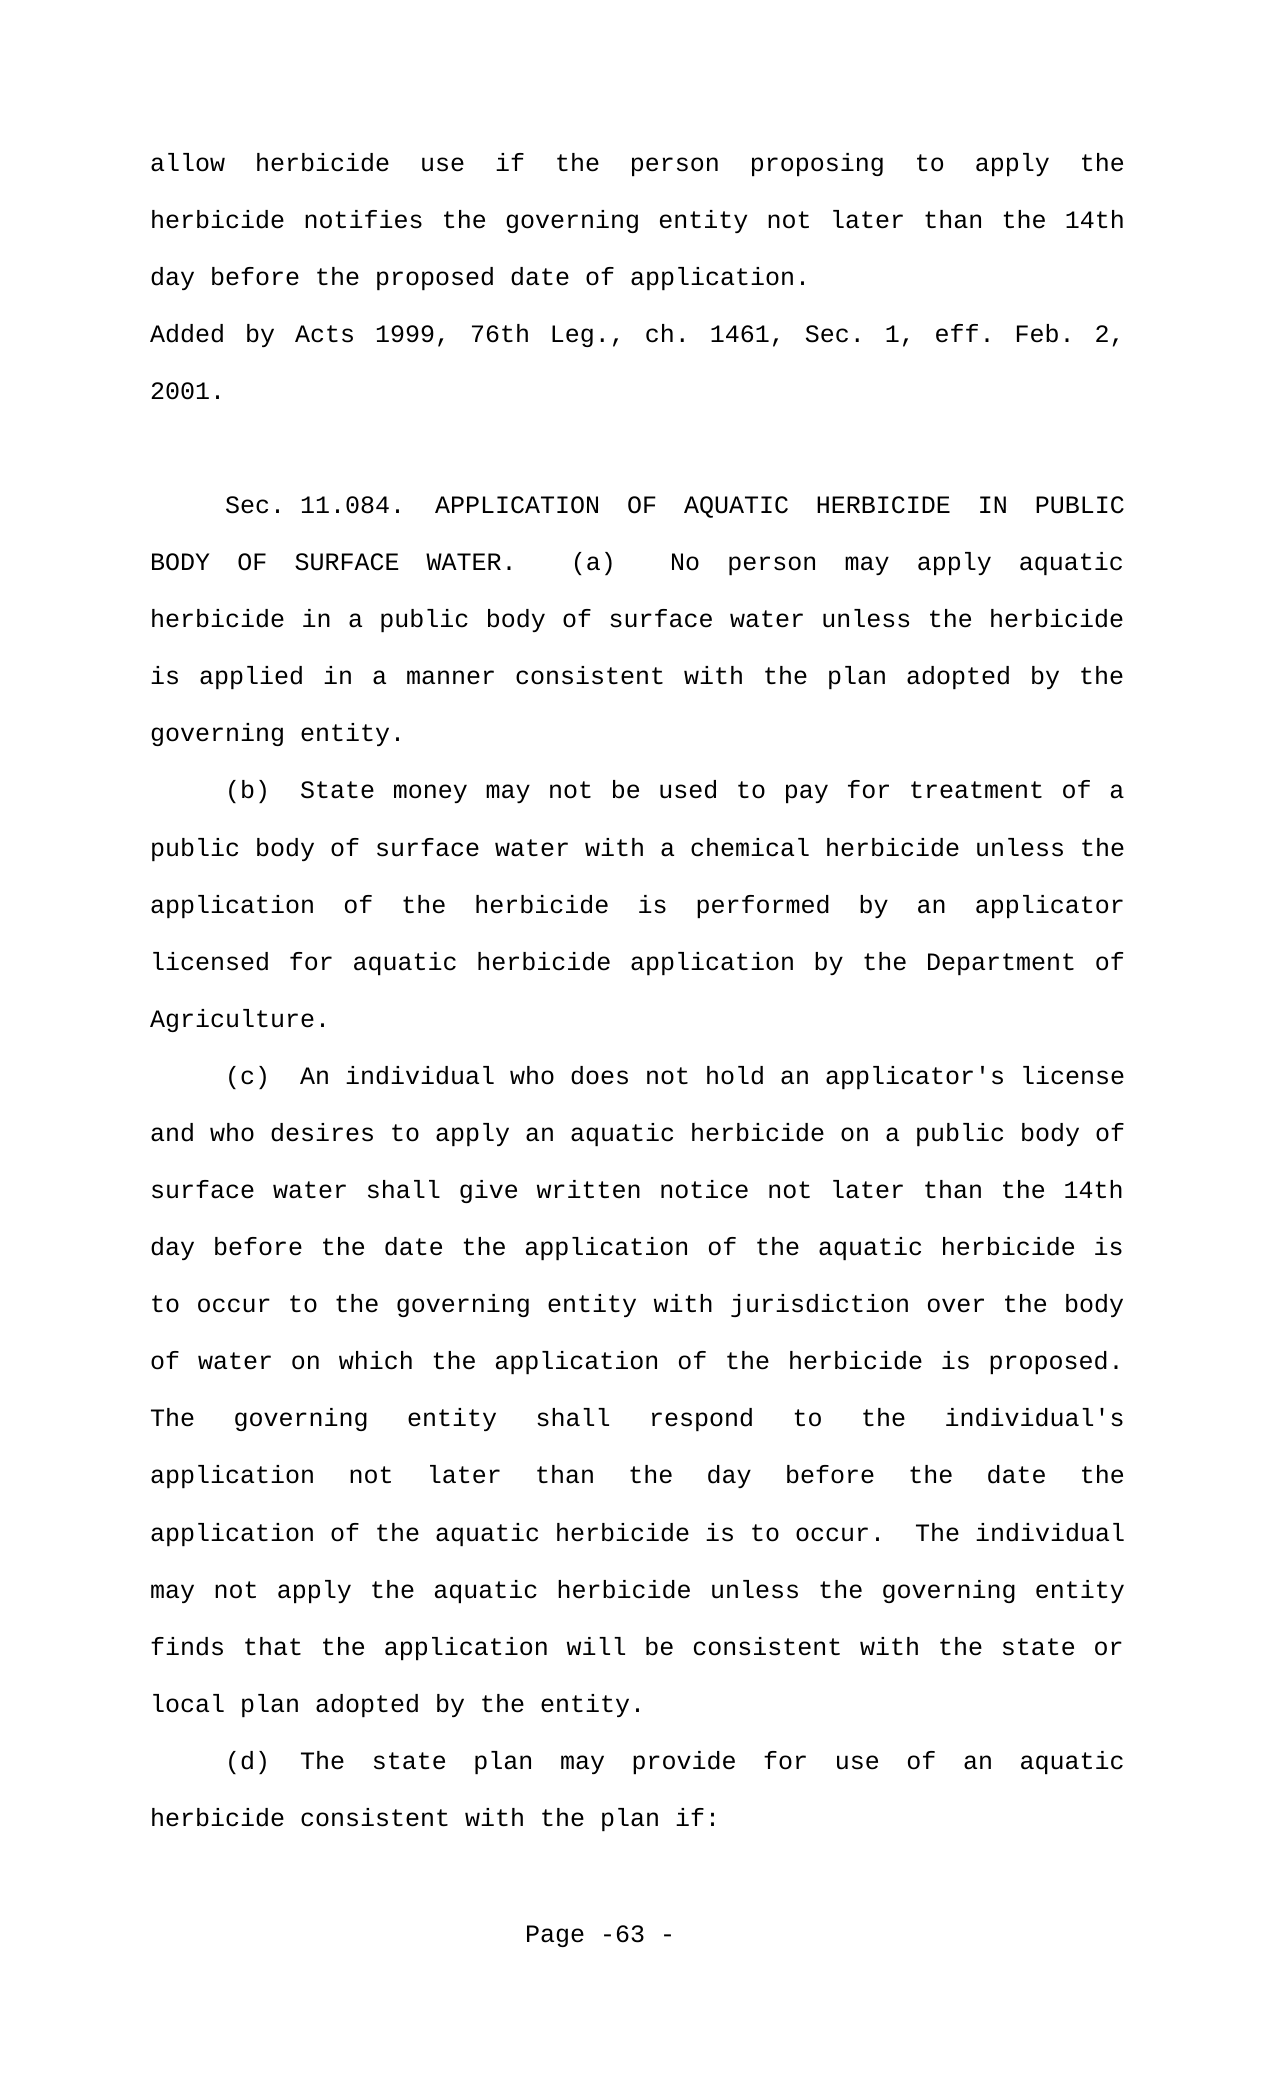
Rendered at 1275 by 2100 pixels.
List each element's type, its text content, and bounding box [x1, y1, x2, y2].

text Sec. 11.084. APPLICATION OF AQUATIC HERBICIDE IN PUBLIC BODY OF SURFACE WATER. (a) No person may apply aquatic herbicide in a public body of surface water unless the herbicide is applied in a manner consistent with the plan adopted by the governing entity. [150, 492, 1125, 749]
text (c) An individual who does not hold an applicator's license and who desires to apply an aquatic herbicide on a public body of surface water shall give written notice not later than the 14th day before the date the application of the aquatic herbicide is to occur to the governing entity with jurisdiction over the body of water on which the application of the herbicide is proposed. The governing entity shall respond to the individual's application not later than the day before the date the application of the aquatic herbicide is to occur. The individual may not apply the aquatic herbicide unless the governing entity finds that the application will be consistent with the state or local plan adopted by the entity. [150, 1063, 1125, 1720]
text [150, 150, 1125, 293]
text (b) State money may not be used to pay for treatment of a public body of surface water with a chemical herbicide unless the application of the herbicide is performed by an applicator licensed for aquatic herbicide application by the Department of Agriculture. [150, 778, 1125, 1035]
text (d) The state plan may provide for use of an aquatic herbicide consistent with the plan if: [150, 1748, 1125, 1834]
text Added by Acts 1999, 76th Leg., ch. 1461, Sec. 1, eff. Feb. 2, 2001. [150, 321, 1125, 407]
